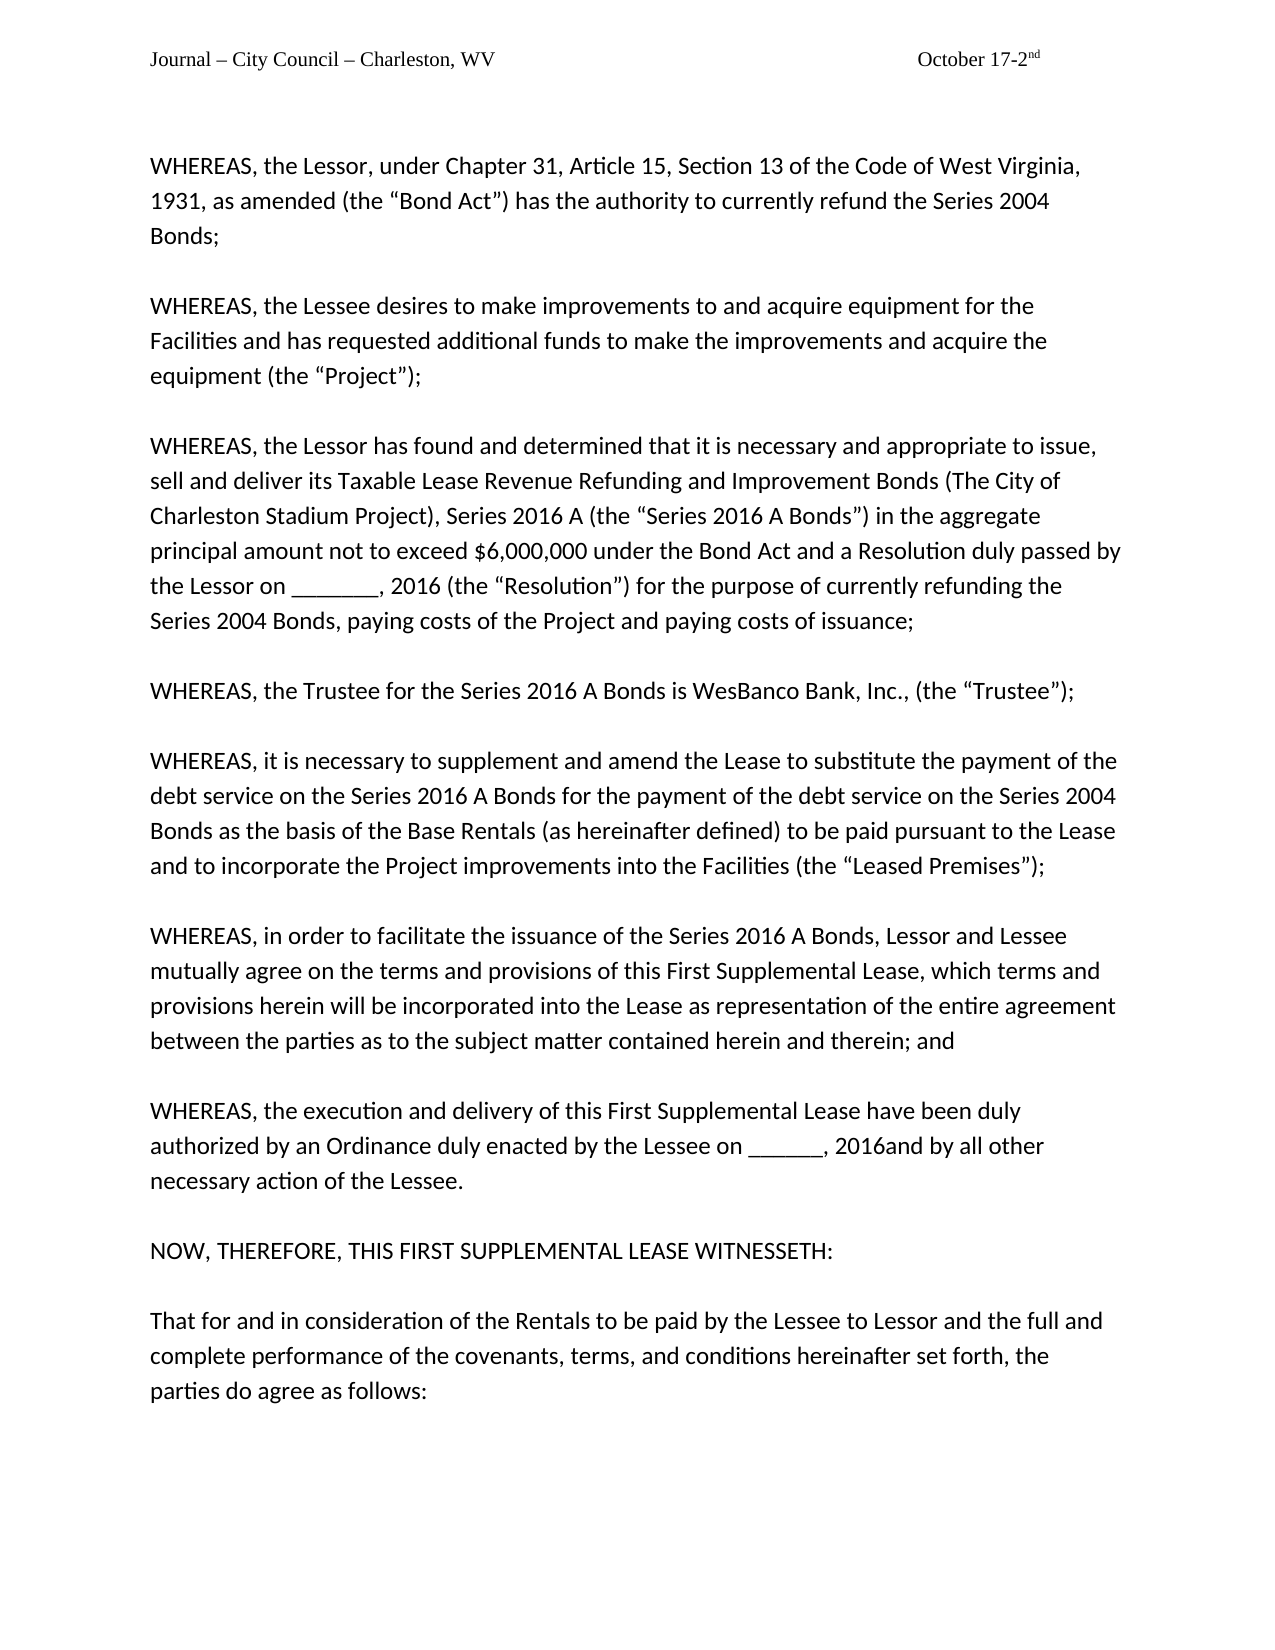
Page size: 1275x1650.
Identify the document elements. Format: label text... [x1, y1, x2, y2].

text WHEREAS, it is necessary to supplement and amend the Lease to substitute the payment of the debt service on the Series 2016 A Bonds for the payment of the debt service on the Series 2004 Bonds as the basis of the Base Rentals (as hereinafter defined) to be paid pursuant to the Lease and to incorporate the Project improvements into the Facilities (the “Leased Premises”); [150, 745, 1125, 881]
text WHEREAS, the execution and delivery of this First Supplemental Lease have been duly authorized by an Ordinance duly enacted by the Lessee on ______, 2016and by all other necessary action of the Lessee. [150, 1095, 1125, 1196]
text NOW, THEREFORE, THIS FIRST SUPPLEMENTAL LEASE WITNESSETH: [150, 1235, 1125, 1266]
text WHEREAS, in order to facilitate the issuance of the Series 2016 A Bonds, Lessor and Lessee mutually agree on the terms and provisions of this First Supplemental Lease, which terms and provisions herein will be incorporated into the Lease as representation of the entire agreement between the parties as to the subject matter contained herein and therein; and [150, 920, 1125, 1056]
text That for and in consideration of the Rentals to be paid by the Lessee to Lessor and the full and complete performance of the covenants, terms, and conditions hereinafter set forth, the parties do agree as follows: [150, 1305, 1125, 1406]
text WHEREAS, the Lessor, under Chapter 31, Article 15, Section 13 of the Code of West Virginia, 1931, as amended (the “Bond Act”) has the authority to currently refund the Series 2004 Bonds; [150, 150, 1125, 251]
text WHEREAS, the Trustee for the Series 2016 A Bonds is WesBanco Bank, Inc., (the “Trustee”); [150, 675, 1125, 706]
text WHEREAS, the Lessee desires to make improvements to and acquire equipment for the Facilities and has requested additional funds to make the improvements and acquire the equipment (the “Project”); [150, 290, 1125, 391]
text WHEREAS, the Lessor has found and determined that it is necessary and appropriate to issue, sell and deliver its Taxable Lease Revenue Refunding and Improvement Bonds (The City of Charleston Stadium Project), Series 2016 A (the “Series 2016 A Bonds”) in the aggregate principal amount not to exceed $6,000,000 under the Bond Act and a Resolution duly passed by the Lessor on _______, 2016 (the “Resolution”) for the purpose of currently refunding the Series 2004 Bonds, paying costs of the Project and paying costs of issuance; [150, 430, 1125, 636]
